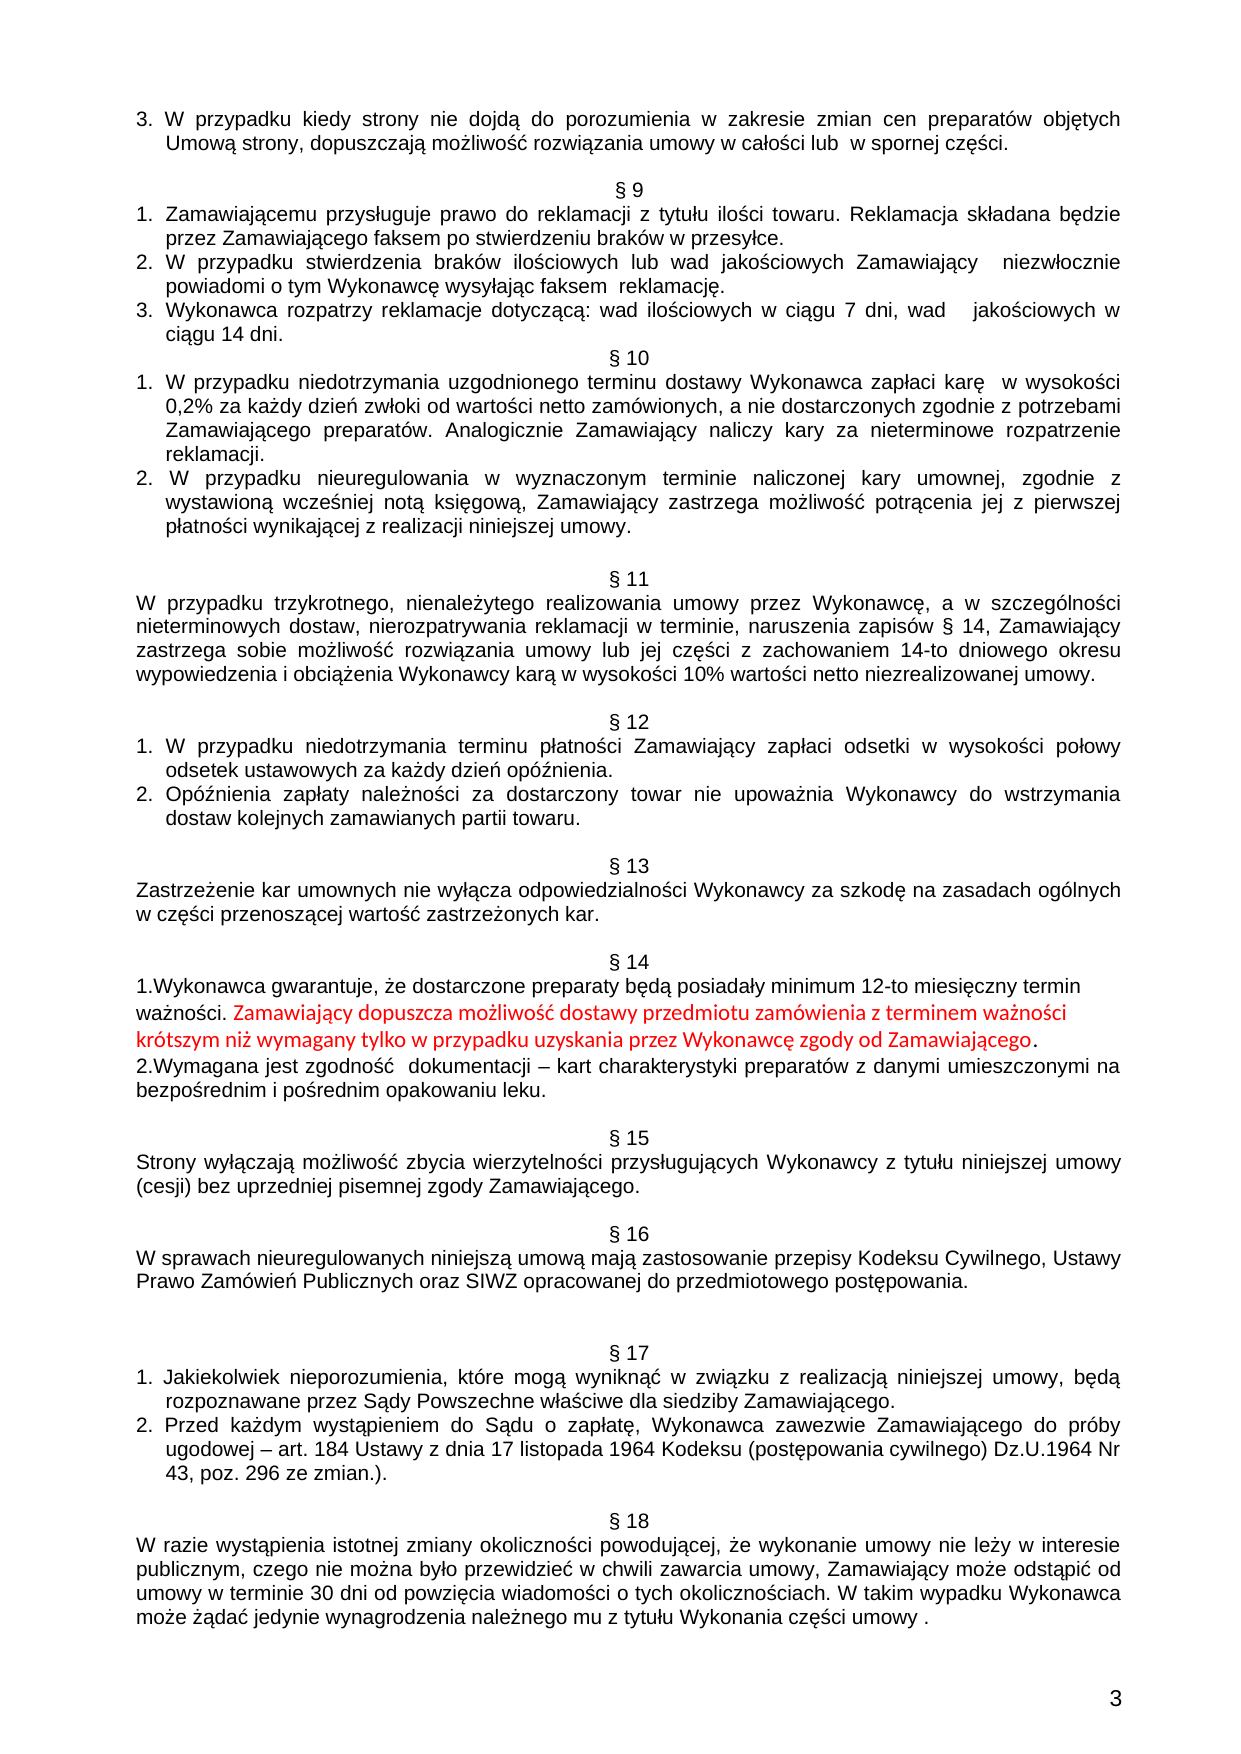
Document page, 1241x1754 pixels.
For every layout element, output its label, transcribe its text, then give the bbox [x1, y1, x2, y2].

text Zastrzeżenie kar umownych nie wyłącza odpowiedzialności Wykonawcy za szkodę na zasadach ogólnych w części przenoszącej wartość zastrzeżonych kar. [136, 878, 1122, 926]
text W przypadku trzykrotnego, nienależytego realizowania umowy przez Wykonawcę, a w szczególności nieterminowych dostaw, nierozpatrywania reklamacji w terminie, naruszenia zapisów § 14, Zamawiający zastrzega sobie możliwość rozwiązania umowy lub jej części z zachowaniem 14-to dniowego okresu wypowiedzenia i obciążenia Wykonawcy karą w wysokości 10% wartości netto niezrealizowanej umowy. [136, 590, 1122, 686]
list W przypadku stwierdzenia braków ilościowych lub wad jakościowych Zamawiający niezwłocznie powiadomi o tym Wykonawcę wysyłając faksem reklamację. [136, 250, 1122, 298]
text 1. Jakiekolwiek nieporozumienia, które mogą wyniknąć w związku z realizacją niniejszej umowy, będą rozpoznawane przez Sądy Powszechne właściwe dla siedziby Zamawiającego. [136, 1365, 1122, 1413]
text § 17 [136, 1341, 1122, 1365]
text § 12 [136, 710, 1122, 734]
text § 9 [136, 178, 1122, 202]
text 2. Opóźnienia zapłaty należności za dostarczony towar nie upoważnia Wykonawcy do wstrzymania dostaw kolejnych zamawianych partii towaru. [136, 782, 1122, 830]
text 1. W przypadku niedotrzymania uzgodnionego terminu dostawy Wykonawca zapłaci karę w wysokości 0,2% za każdy dzień zwłoki od wartości netto zamówionych, a nie dostarczonych zgodnie z potrzebami Zamawiającego preparatów. Analogicznie Zamawiający naliczy kary za nieterminowe rozpatrzenie reklamacji. [136, 370, 1122, 466]
text 1.Wykonawca gwarantuje, że dostarczone preparaty będą posiadały minimum 12-to miesięczny termin ważności. Zamawiający dopuszcza możliwość dostawy przedmiotu zamówienia z terminem ważności krótszym niż wymagany tylko w przypadku uzyskania przez Wykonawcę zgody od Zamawiającego. [136, 974, 1122, 1054]
text 2. Przed każdym wystąpieniem do Sądu o zapłatę, Wykonawca zawezwie Zamawiającego do próby ugodowej – art. 184 Ustawy z dnia 17 listopada 1964 Kodeksu (postępowania cywilnego) Dz.U.1964 Nr 43, poz. 296 ze zmian.). [136, 1413, 1122, 1485]
text W sprawach nieuregulowanych niniejszą umową mają zastosowanie przepisy Kodeksu Cywilnego, Ustawy Prawo Zamówień Publicznych oraz SIWZ opracowanej do przedmiotowego postępowania. [136, 1245, 1122, 1293]
text § 18 [136, 1509, 1122, 1533]
text 2.Wymagana jest zgodność dokumentacji – kart charakterystyki preparatów z danymi umieszczonymi na bezpośrednim i pośrednim opakowaniu leku. [136, 1054, 1122, 1102]
text § 13 [136, 854, 1122, 878]
text 2. W przypadku nieuregulowania w wyznaczonym terminie naliczonej kary umownej, zgodnie z wystawioną wcześniej notą księgową, Zamawiający zastrzega możliwość potrącenia jej z pierwszej płatności wynikającej z realizacji niniejszej umowy. [136, 466, 1122, 538]
text § 14 [136, 950, 1122, 974]
text § 11 [136, 566, 1122, 590]
text § 10 [136, 346, 1122, 370]
text W razie wystąpienia istotnej zmiany okoliczności powodującej, że wykonanie umowy nie leży w interesie publicznym, czego nie można było przewidzieć w chwili zawarcia umowy, Zamawiający może odstąpić od umowy w terminie 30 dni od powzięcia wiadomości o tych okolicznościach. W takim wypadku Wykonawca może żądać jedynie wynagrodzenia należnego mu z tytułu Wykonania części umowy . [136, 1533, 1122, 1629]
text § 15 [136, 1126, 1122, 1149]
text § 16 [136, 1221, 1122, 1245]
list Zamawiającemu przysługuje prawo do reklamacji z tytułu ilości towaru. Reklamacja składana będzie przez Zamawiającego faksem po stwierdzeniu braków w przesyłce. [136, 202, 1122, 250]
list Wykonawca rozpatrzy reklamacje dotyczącą: wad ilościowych w ciągu 7 dni, wad jakościowych w ciągu 14 dni. [136, 298, 1122, 346]
text 1. W przypadku niedotrzymania terminu płatności Zamawiający zapłaci odsetki w wysokości połowy odsetek ustawowych za każdy dzień opóźnienia. [136, 734, 1122, 782]
text 3. W przypadku kiedy strony nie dojdą do porozumienia w zakresie zmian cen preparatów objętych Umową strony, dopuszczają możliwość rozwiązania umowy w całości lub w spornej części. [136, 106, 1122, 154]
text Strony wyłączają możliwość zbycia wierzytelności przysługujących Wykonawcy z tytułu niniejszej umowy (cesji) bez uprzedniej pisemnej zgody Zamawiającego. [136, 1149, 1122, 1197]
